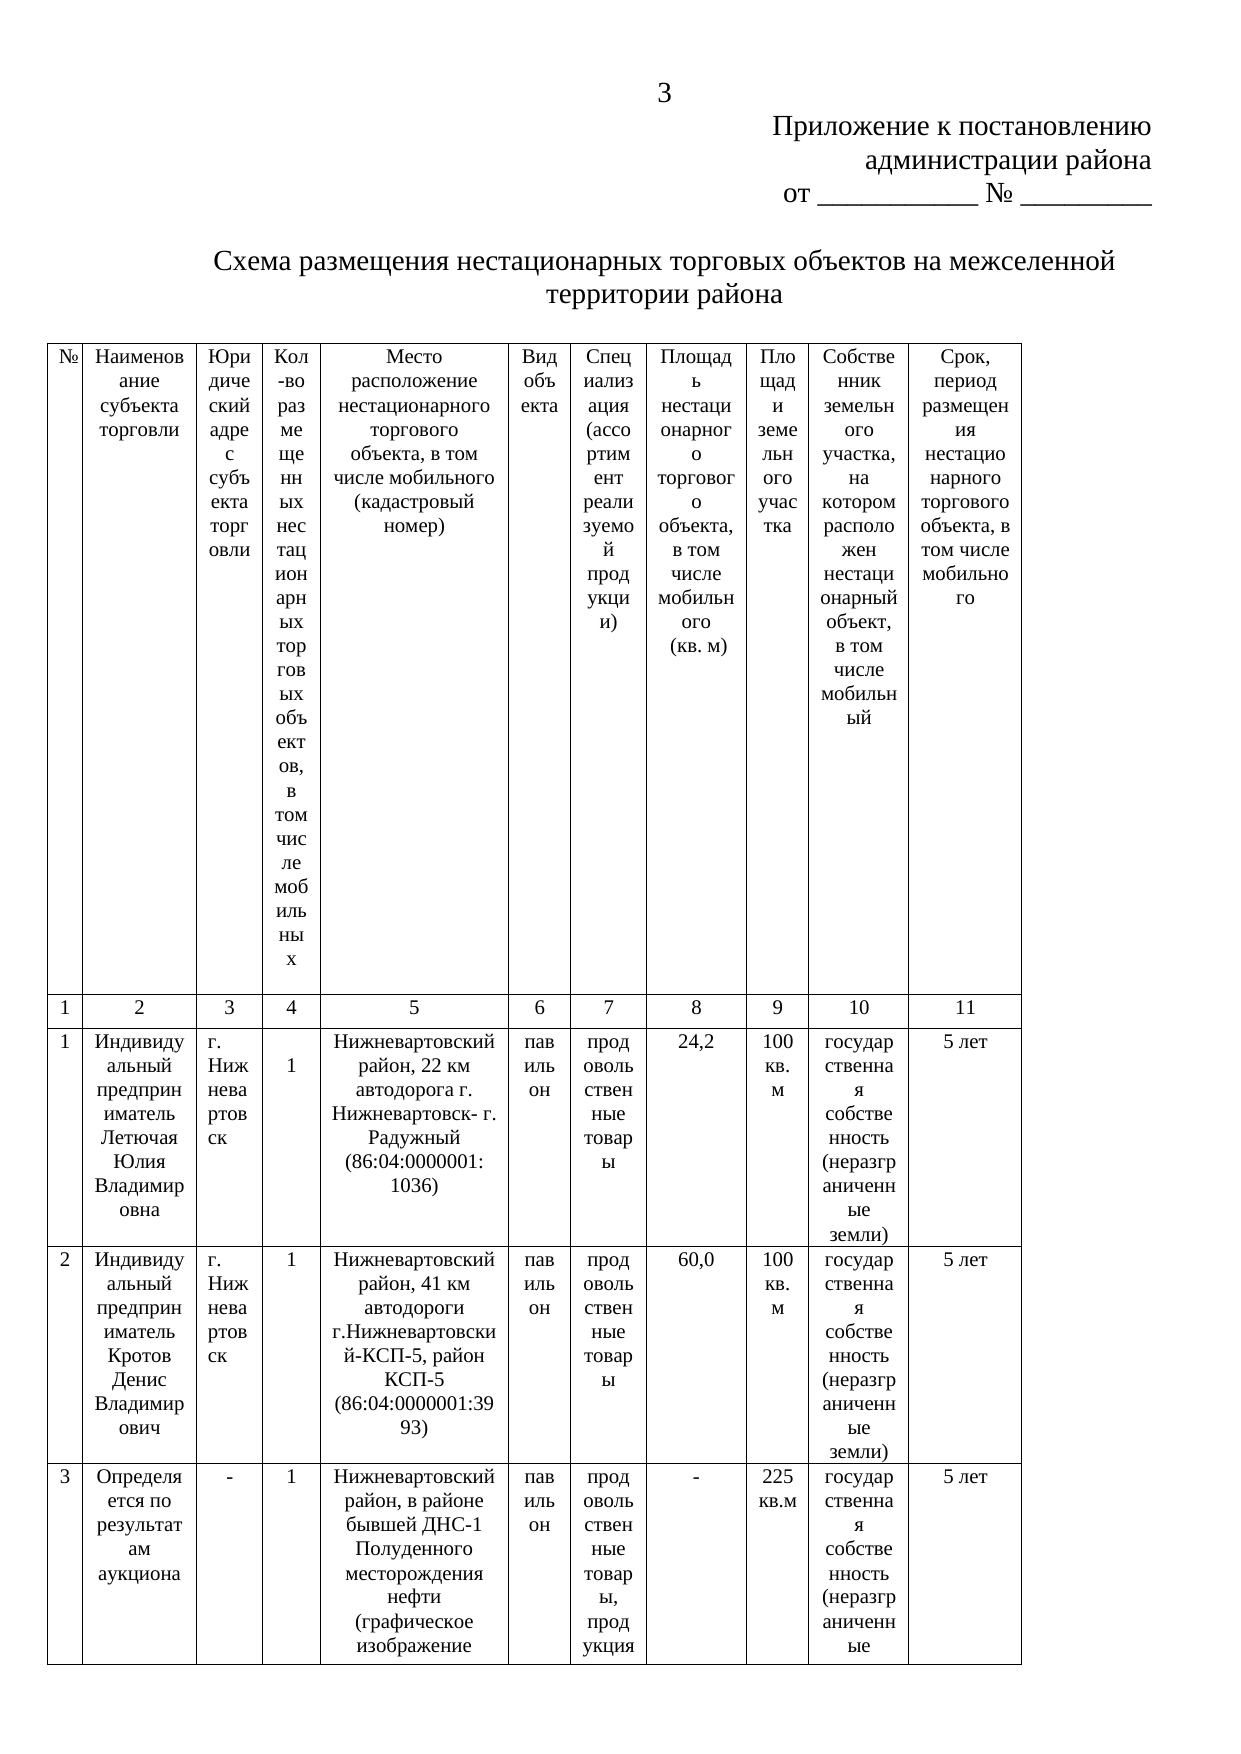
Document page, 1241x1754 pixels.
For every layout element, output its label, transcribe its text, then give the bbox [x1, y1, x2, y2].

table_cell 3 [48, 1464, 82, 1664]
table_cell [83, 1464, 196, 1664]
table_cell 11 [909, 995, 1021, 1028]
table_cell 6 [509, 995, 570, 1028]
text Приложение к постановлению [177, 108, 1152, 142]
table_cell 9 [747, 995, 808, 1028]
table_cell 100 кв. м [747, 1029, 808, 1246]
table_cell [321, 1464, 508, 1664]
table_cell 8 [647, 995, 746, 1028]
table_cell 1 [48, 995, 82, 1028]
table_header Место расположение нестационарного торгового объекта, в том числе мобильного (кадастровый номер) [321, 344, 508, 994]
table_cell продовольственные товары [571, 1247, 646, 1463]
table_cell 2 [48, 1247, 82, 1463]
table_header № [48, 344, 82, 994]
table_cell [571, 1464, 646, 1664]
table_cell 100 кв. м [747, 1247, 808, 1463]
table_cell - [197, 1464, 262, 1664]
table_header Кол-во размещенных нестационарных торговых объектов, в том числе мобильных [263, 344, 320, 994]
table_cell павильон [509, 1029, 570, 1246]
table_cell Индивидуальный предприниматель Летючая Юлия Владимировна [83, 1029, 196, 1246]
table_cell 225 кв.м [747, 1464, 808, 1664]
table_cell 5 лет [909, 1247, 1021, 1463]
table_header Собственник земельного участка, на котором расположен нестационарный объект, в том числе мобильный [809, 344, 908, 994]
table_cell г. Нижневартовск [197, 1247, 262, 1463]
table_header Юридический адрес субъекта торговли [197, 344, 262, 994]
table_cell Нижневартовский район, 41 км автодороги г.Нижневартовский-КСП-5, район КСП-5 (86:04:0000001:3993) [321, 1247, 508, 1463]
table_header Вид объекта [509, 344, 570, 994]
table_header Площади земельного участка [747, 344, 808, 994]
table_cell 7 [571, 995, 646, 1028]
table_cell павильон [509, 1464, 570, 1664]
table_header Срок, период размещения нестационарного торгового объекта, в том числе мобильного [909, 344, 1021, 994]
table_cell 5 [321, 995, 508, 1028]
table_cell 1 [263, 1464, 320, 1664]
table_cell 2 [83, 995, 196, 1028]
table_cell 1 [48, 1029, 82, 1246]
table_cell 1 [263, 1029, 320, 1246]
table_cell 60,0 [647, 1247, 746, 1463]
table_cell продовольственные товары [571, 1029, 646, 1246]
table_cell 24,2 [647, 1029, 746, 1246]
table_cell 5 лет [909, 1029, 1021, 1246]
table_cell Нижневартовский район, 22 км автодорога г. Нижневартовск- г. Радужный (86:04:0000001: 1036) [321, 1029, 508, 1246]
table_cell 4 [263, 995, 320, 1028]
table_cell 10 [809, 995, 908, 1028]
text Схема размещения нестационарных торговых объектов на межселенной территории района [177, 243, 1152, 310]
table_cell государственная собственность (неразграниченные земли) [809, 1029, 908, 1246]
text от ___________ № _________ [177, 176, 1152, 209]
table_cell 5 лет [909, 1464, 1021, 1664]
table_cell 1 [263, 1247, 320, 1463]
table_header Площадь нестационарного торгового объекта, в том числе мобильного (кв. м) [647, 344, 746, 994]
table_cell г. Нижневартовск [197, 1029, 262, 1246]
table_cell 3 [197, 995, 262, 1028]
table_header Наименование субъекта торговли [83, 344, 196, 994]
table_cell Индивидуальный предприниматель Кротов Денис Владимирович [83, 1247, 196, 1463]
text администрации района [177, 142, 1152, 176]
table_cell - [647, 1464, 746, 1664]
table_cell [809, 1464, 908, 1664]
table_cell павильон [509, 1247, 570, 1463]
table_cell государственная собственность (неразграниченные земли) [809, 1247, 908, 1463]
table_header Специализация (ассортимент реализуемой продукции) [571, 344, 646, 994]
